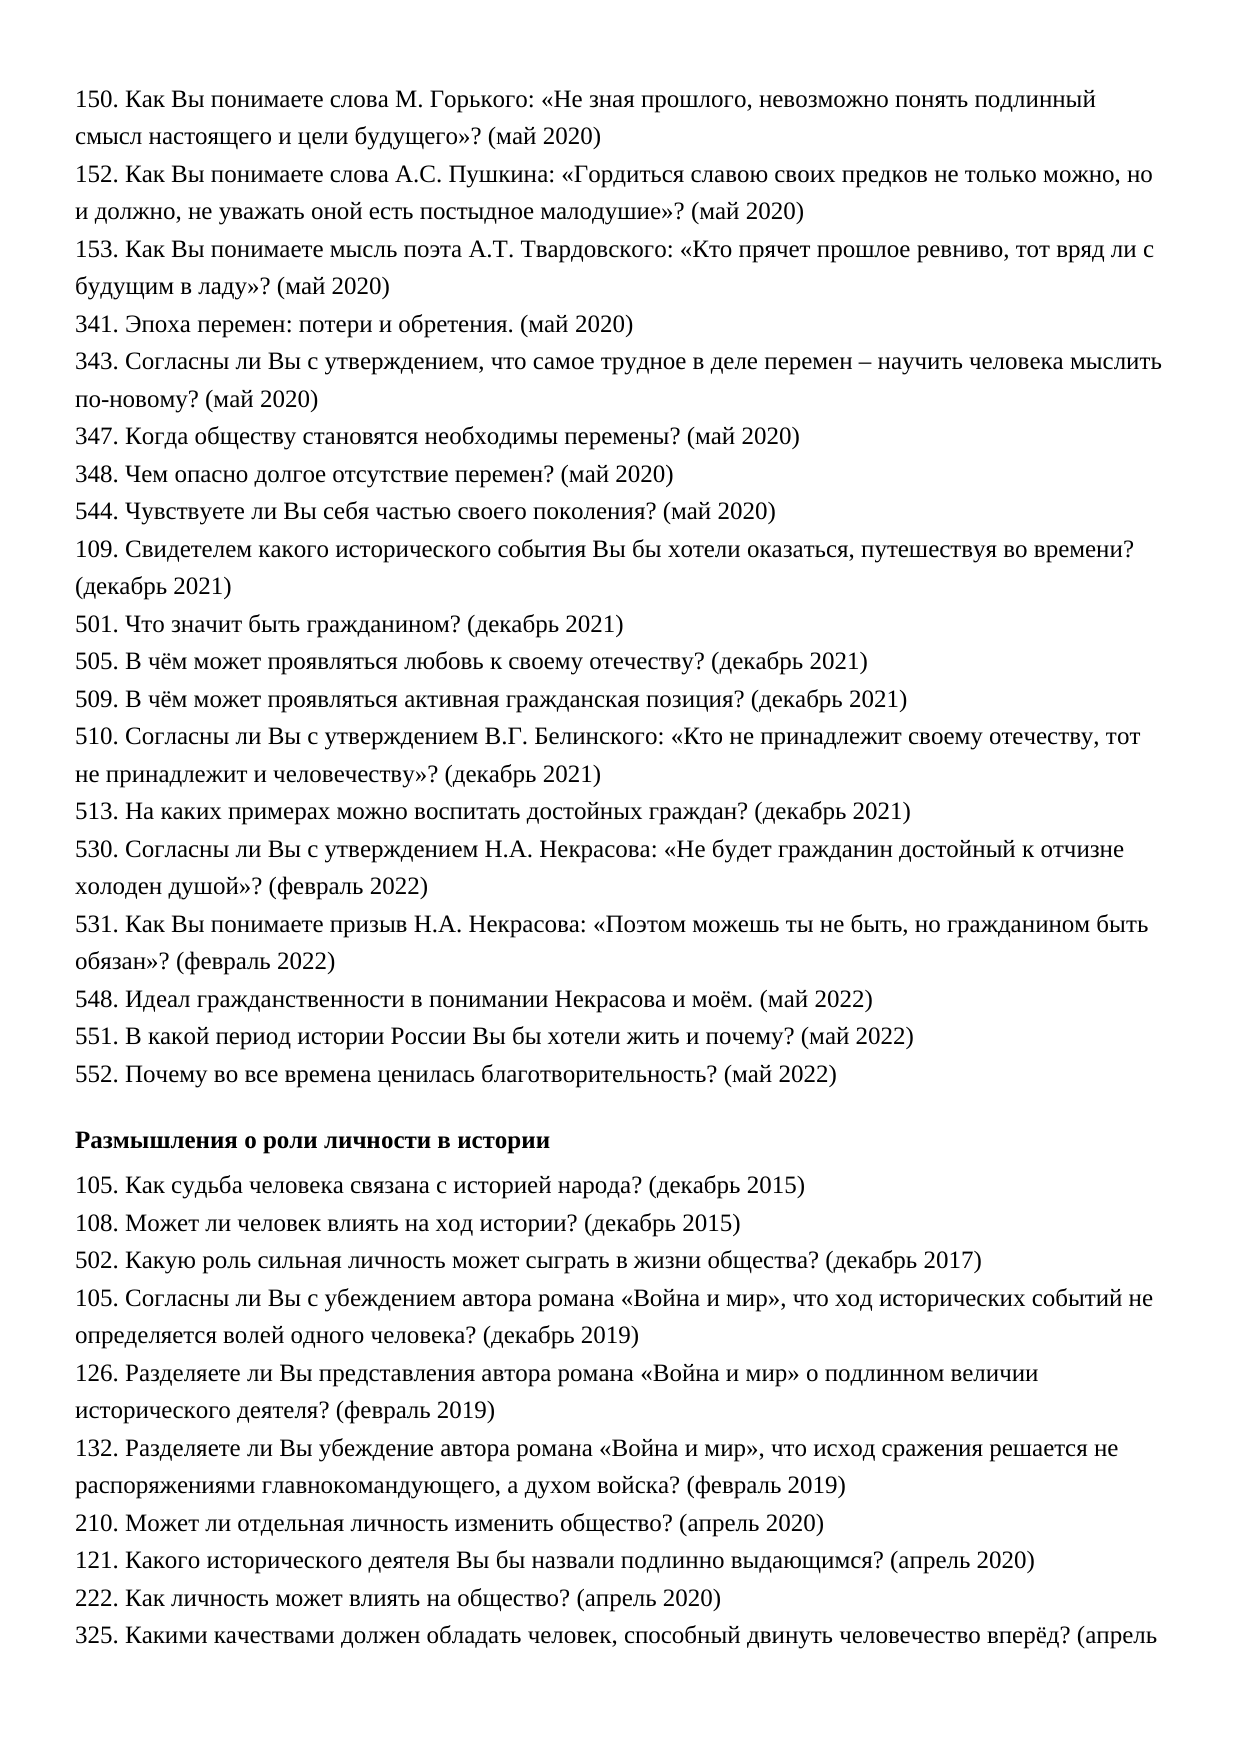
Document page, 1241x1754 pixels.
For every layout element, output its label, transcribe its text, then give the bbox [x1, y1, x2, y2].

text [75, 75, 1165, 1087]
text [75, 1162, 1165, 1649]
text Размышления о роли личности в истории [75, 1119, 1165, 1154]
